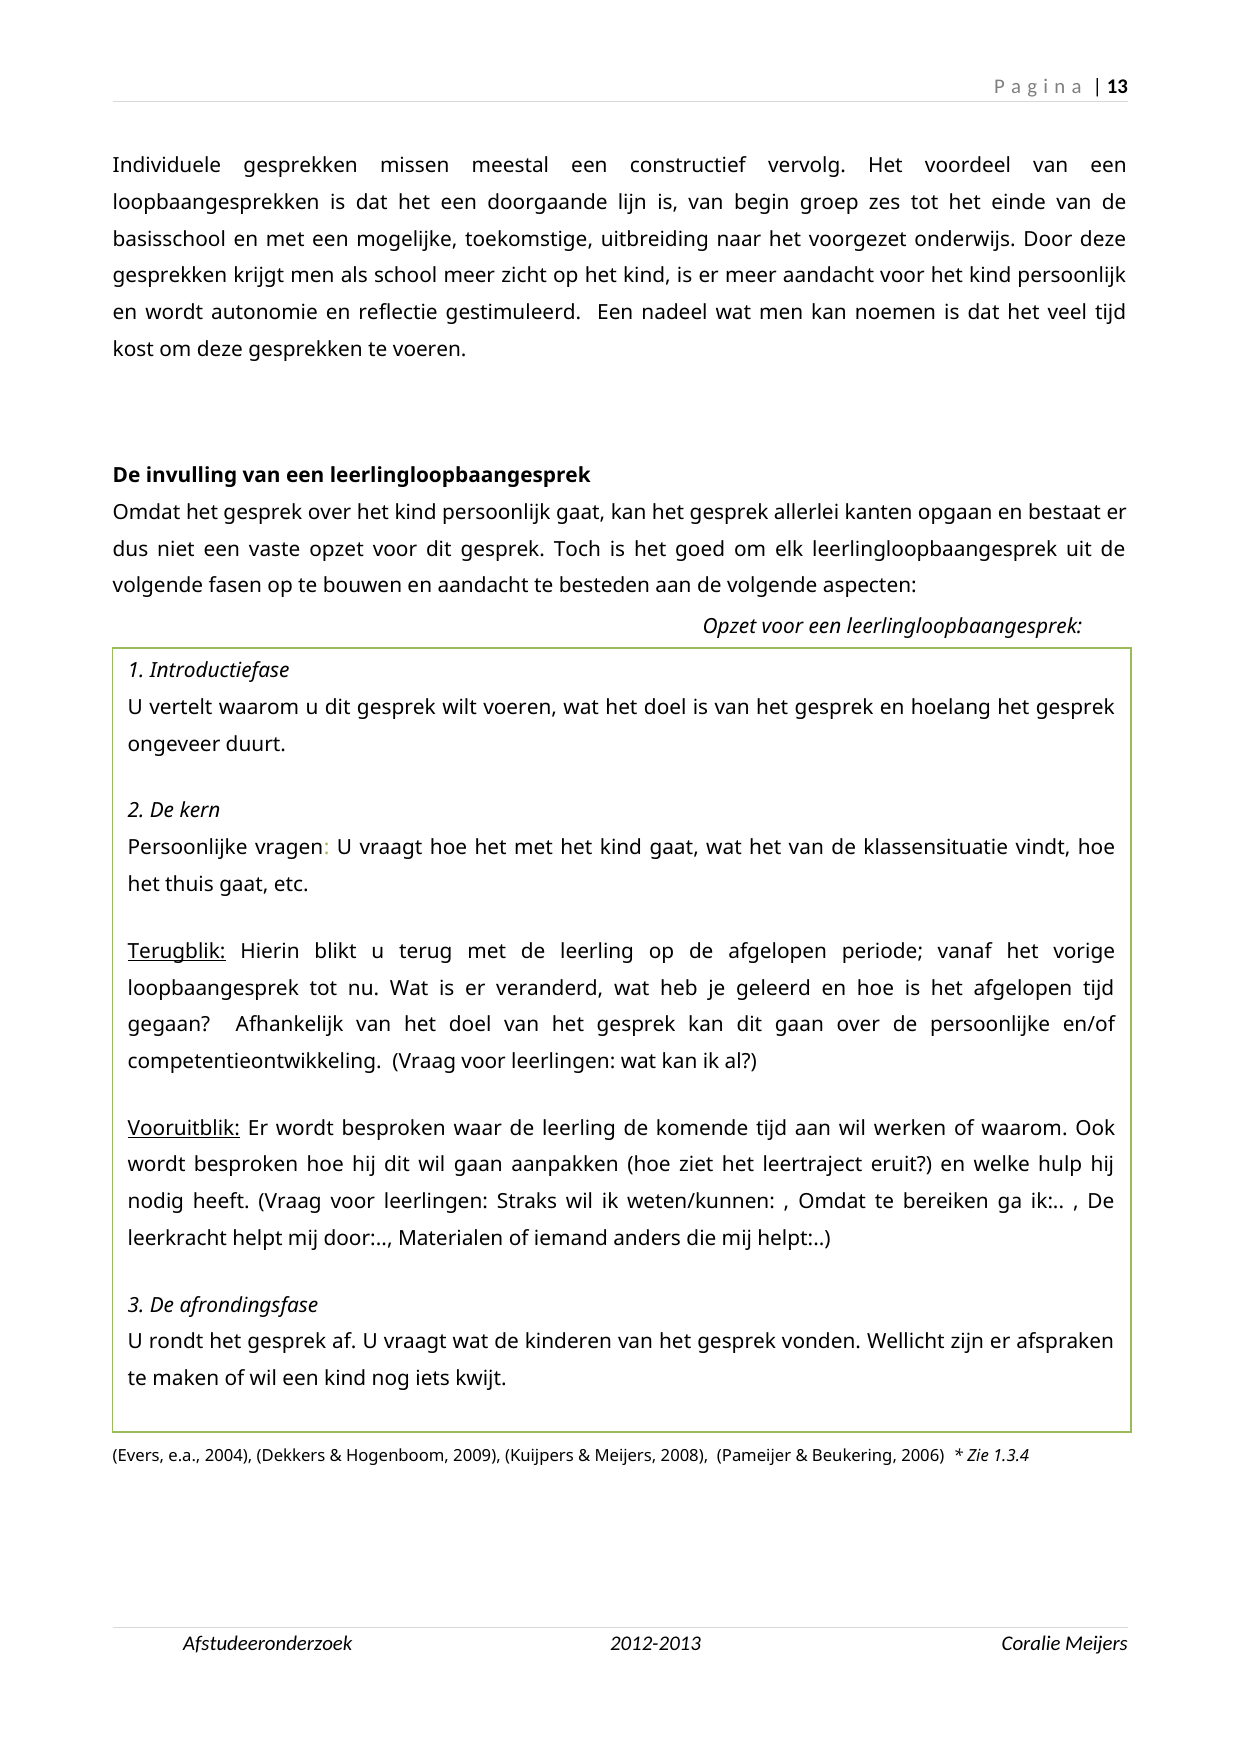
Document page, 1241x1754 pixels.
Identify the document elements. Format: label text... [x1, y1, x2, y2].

text Omdat het gesprek over het kind persoonlijk gaat, kan het gesprek allerlei kanten opgaan en bestaat er dus niet een vaste opzet voor dit gesprek. Toch is het goed om elk leerlingloopbaangesprek uit de volgende fasen op te bouwen en aandacht te besteden aan de volgende aspecten: [112, 497, 1128, 599]
text (Evers, e.a., 2004), (Dekkers & Hogenboom, 2009), (Kuijpers & Meijers, 2008), (Pameijer & Beukering, 2006) * Zie 1.3.4 [112, 1444, 1128, 1467]
text Opzet voor een leerlingloopbaangesprek: [629, 611, 1128, 639]
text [112, 150, 1128, 363]
text De invulling van een leerlingloopbaangesprek [112, 460, 1128, 488]
